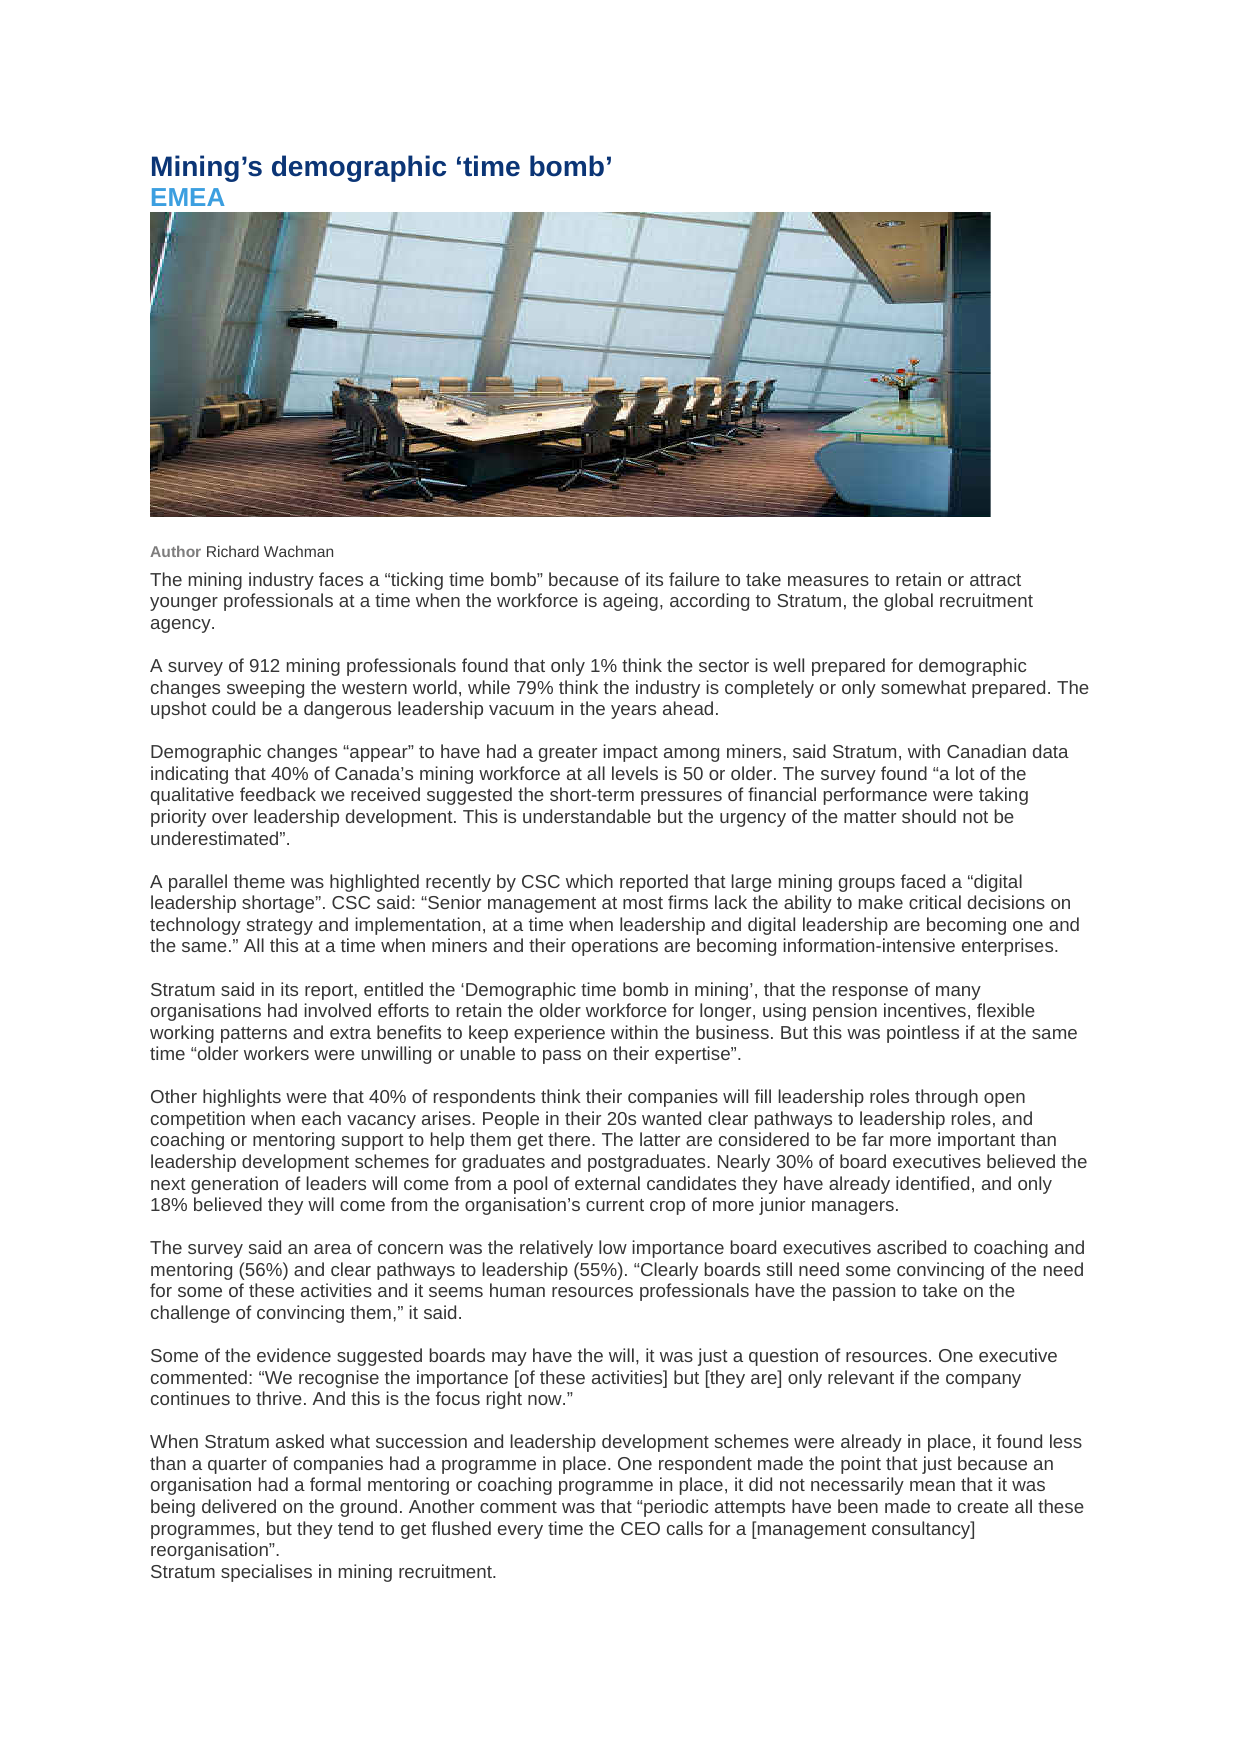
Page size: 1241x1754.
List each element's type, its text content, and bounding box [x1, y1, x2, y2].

text Some of the evidence suggested boards may have the will, it was just a question of resources. One executive commented: “We recognise the importance [of these activities] but [they are] only relevant if the company continues to thrive. And this is the focus right now.” [150, 1345, 1090, 1409]
text Mining’s demographic ‘time bomb’ [150, 150, 1090, 182]
text A parallel theme was highlighted recently by CSC which reported that large mining groups faced a “digital leadership shortage”. CSC said: “Senior management at most firms lack the ability to make critical decisions on technology strategy and implementation, at a time when leadership and digital leadership are becoming one and the same.” All this at a time when miners and their operations are becoming information-intensive enterprises. [150, 871, 1090, 957]
text Demographic changes “appear” to have had a greater impact among miners, said Stratum, with Canadian data indicating that 40% of Canada’s mining workforce at all levels is 50 or older. The survey found “a lot of the qualitative feedback we received suggested the short-term pressures of financial performance were taking priority over leadership development. This is understandable but the urgency of the matter should not be underestimated”. [150, 741, 1090, 849]
text Stratum said in its report, entitled the ‘Demographic time bomb in mining’, that the response of many organisations had involved efforts to retain the older workforce for longer, using pension incentives, flexible working patterns and extra benefits to keep experience within the business. But this was pointless if at the same time “older workers were unwilling or unable to pass on their expertise”. [150, 978, 1090, 1064]
text A survey of 912 mining professionals found that only 1% think the sector is well prepared for demographic changes sweeping the western world, while 79% think the industry is completely or only somewhat prepared. The upshot could be a dangerous leadership vacuum in the years ahead. [150, 655, 1090, 719]
picture [150, 212, 991, 517]
text Author Richard Wachman [150, 543, 1090, 561]
text Other highlights were that 40% of respondents think their companies will fill leadership roles through open competition when each vacancy arises. People in their 20s wanted clear pathways to leadership roles, and coaching or mentoring support to help them get there. The latter are considered to be far more important than leadership development schemes for graduates and postgraduates. Nearly 30% of board executives believed the next generation of leaders will come from a pool of external candidates they have already identified, and only 18% believed they will come from the organisation’s current crop of more junior managers. [150, 1086, 1090, 1216]
text When Stratum asked what succession and leadership development schemes were already in place, it found less than a quarter of companies had a programme in place. One respondent made the point that just because an organisation had a formal mentoring or coaching programme in place, it did not necessarily mean that it was being delivered on the ground. Another comment was that “periodic attempts have been made to create all these programmes, but they tend to get flushed every time the CEO calls for a [management consultancy] reorganisation”. Stratum specialises in mining recruitment. [150, 1431, 1090, 1582]
text The survey said an area of concern was the relatively low importance board executives ascribed to coaching and mentoring (56%) and clear pathways to leadership (55%). “Clearly boards still need some convincing of the need for some of these activities and it seems human resources professionals have the passion to take on the challenge of convincing them,” it said. [150, 1237, 1090, 1323]
text The mining industry faces a “ticking time bomb” because of its failure to take measures to retain or attract younger professionals at a time when the workforce is ageing, according to Stratum, the global recruitment agency. [150, 569, 1090, 633]
text EMEA [150, 182, 1090, 212]
